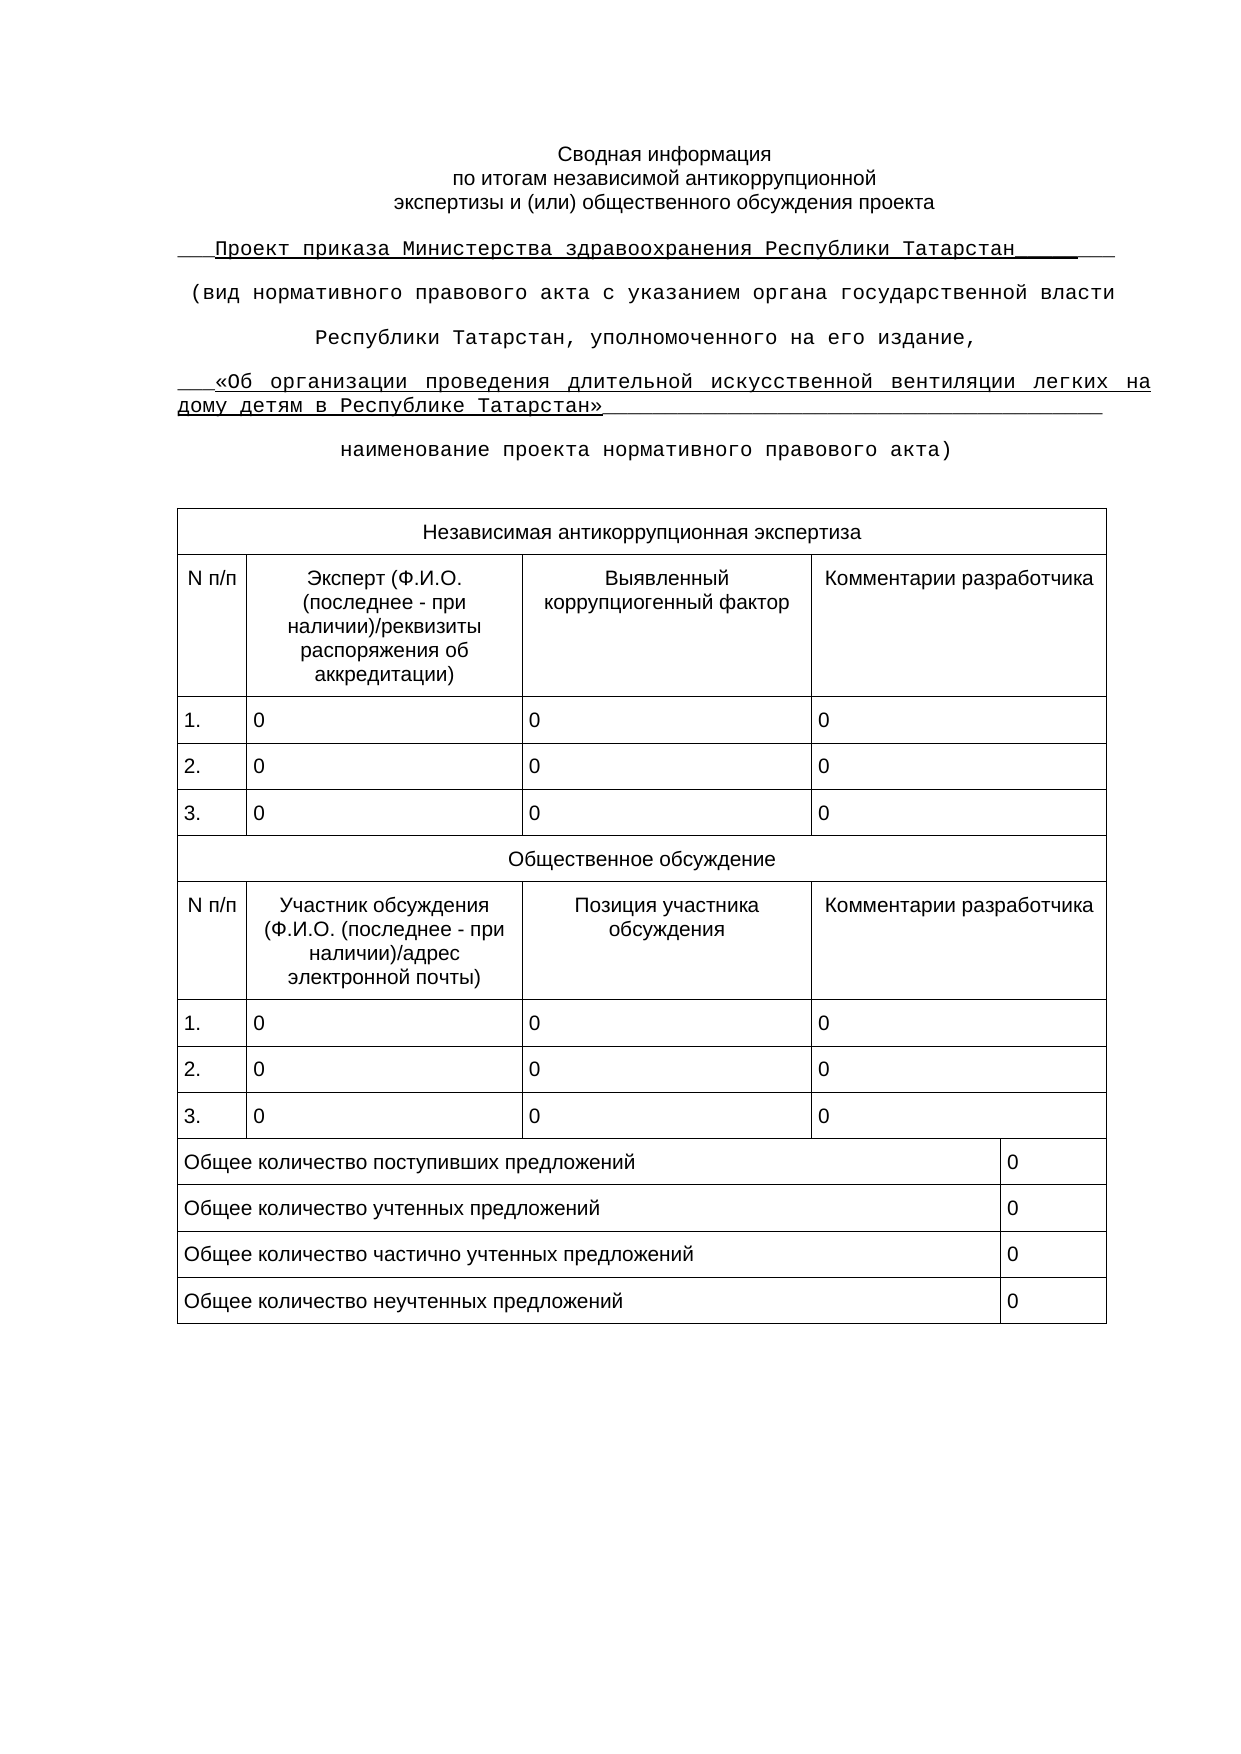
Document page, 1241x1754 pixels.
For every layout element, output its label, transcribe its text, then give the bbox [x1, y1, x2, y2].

table_cell 0 [247, 697, 522, 742]
table_cell 0 [247, 790, 522, 835]
table_cell N п/п [178, 555, 246, 696]
table_cell 2. [178, 744, 246, 789]
table_cell 0 [523, 1047, 811, 1092]
table_cell 0 [1001, 1139, 1106, 1184]
table_cell 0 [1001, 1185, 1106, 1231]
table_cell 2. [178, 1047, 246, 1092]
table_cell 1. [178, 697, 246, 742]
table_cell Позиция участника обсуждения [523, 882, 811, 999]
table_cell Эксперт (Ф.И.О. (последнее - при наличии)/реквизиты распоряжения об аккредитации) [247, 555, 522, 696]
table_cell 0 [523, 790, 811, 835]
text ___«Об организации проведения длительной искусственной вентиляции легких на дому детям в Республике Татарстан»________________________________________ [177, 371, 1152, 419]
table_cell 0 [523, 744, 811, 789]
table_cell 0 [812, 697, 1106, 742]
table_cell Общее количество неучтенных предложений [178, 1278, 1000, 1323]
table_cell Общее количество учтенных предложений [178, 1185, 1000, 1231]
table_cell N п/п [178, 882, 246, 999]
table_cell Выявленный коррупциогенный фактор [523, 555, 811, 696]
text (вид нормативного правового акта с указанием органа государственной власти [177, 282, 1152, 306]
text Сводная информация [177, 142, 1152, 166]
table_cell Общественное обсуждение [178, 836, 1106, 881]
table_cell 0 [812, 1093, 1106, 1138]
table_cell 0 [523, 1093, 811, 1138]
table_cell 3. [178, 790, 246, 835]
table_cell Участник обсуждения (Ф.И.О. (последнее - при наличии)/адрес электронной почты) [247, 882, 522, 999]
table_cell Комментарии разработчика [812, 882, 1106, 999]
table_cell 0 [812, 1000, 1106, 1046]
table_cell 3. [178, 1093, 246, 1138]
table_cell Комментарии разработчика [812, 555, 1106, 696]
text ___Проект приказа Министерства здравоохранения Республики Татарстан________ [177, 238, 1152, 262]
table_cell 0 [1001, 1278, 1106, 1323]
table_cell 0 [812, 744, 1106, 789]
table_cell 0 [812, 790, 1106, 835]
table_cell Общее количество поступивших предложений [178, 1139, 1000, 1184]
table_cell 0 [247, 744, 522, 789]
table_cell 0 [247, 1000, 522, 1046]
text по итогам независимой антикоррупционной [177, 166, 1152, 190]
text Республики Татарстан, уполномоченного на его издание, [177, 327, 1152, 351]
table_cell 0 [812, 1047, 1106, 1092]
table_cell 0 [247, 1093, 522, 1138]
text экспертизы и (или) общественного обсуждения проекта [177, 190, 1152, 214]
table_cell 0 [523, 1000, 811, 1046]
table_cell 0 [523, 697, 811, 742]
table_cell 0 [247, 1047, 522, 1092]
table_cell Общее количество частично учтенных предложений [178, 1232, 1000, 1277]
table_cell 0 [1001, 1232, 1106, 1277]
table_cell 1. [178, 1000, 246, 1046]
table_header Независимая антикоррупционная экспертиза [178, 509, 1106, 554]
text наименование проекта нормативного правового акта) [177, 439, 1152, 463]
